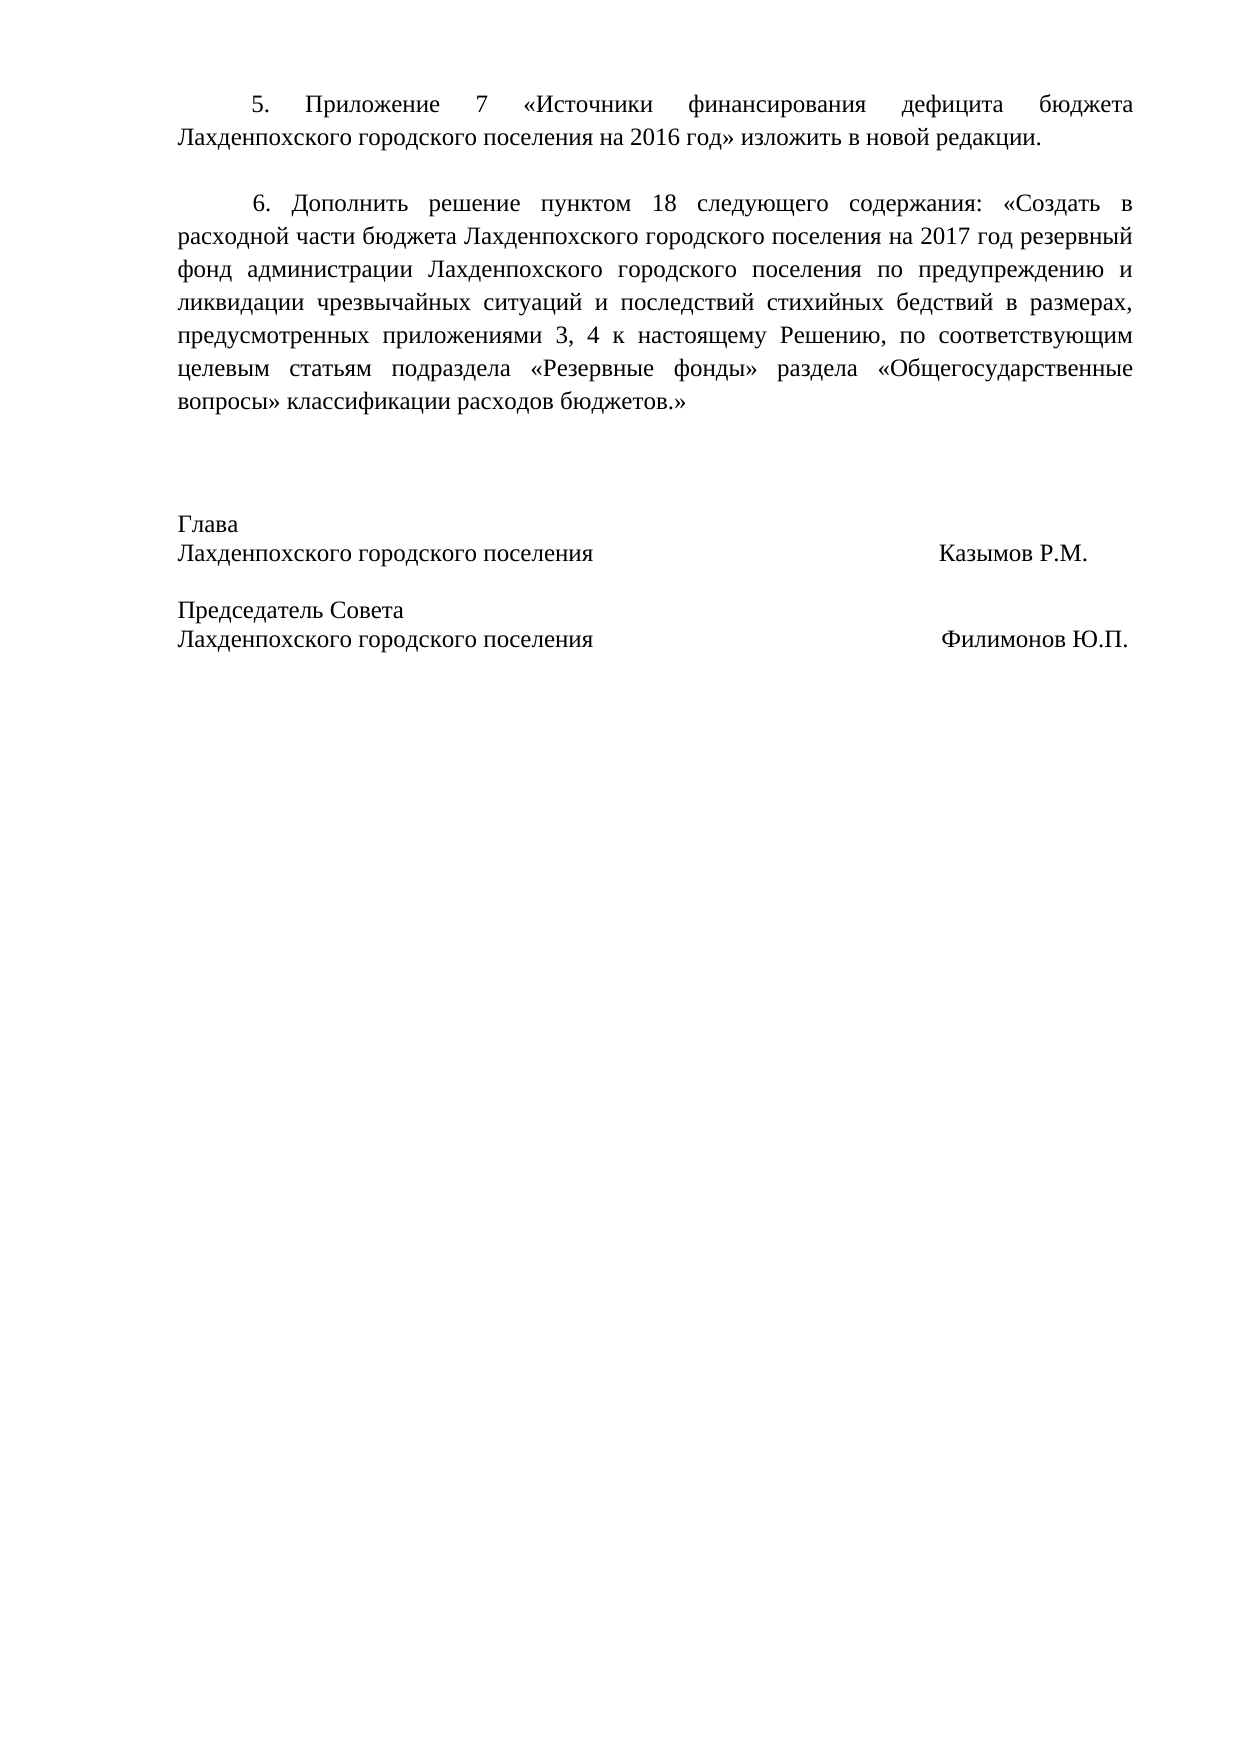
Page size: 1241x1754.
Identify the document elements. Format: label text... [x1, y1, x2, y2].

text Председатель Совета [177, 596, 1134, 624]
text 6. Дополнить решение пунктом 18 следующего содержания: «Создать в расходной части бюджета Лахденпохского городского поселения на 2017 год резервный фонд администрации Лахденпохского городского поселения по предупреждению и ликвидации чрезвычайных ситуаций и последствий стихийных бедствий в размерах, предусмотренных приложениями 3, 4 к настоящему Решению, по соответствующим целевым статьям подраздела «Резервные фонды» раздела «Общегосударственные вопросы» классификации расходов бюджетов.» [177, 188, 1134, 414]
text Лахденпохского городского поселения Филимонов Ю.П. [177, 624, 1134, 682]
text Лахденпохского городского поселения Казымов Р.М. [177, 538, 1134, 567]
text Глава [177, 509, 1134, 538]
text 5. Приложение 7 «Источники финансирования дефицита бюджета Лахденпохского городского поселения на 2016 год» изложить в новой редакции. [177, 89, 1134, 150]
